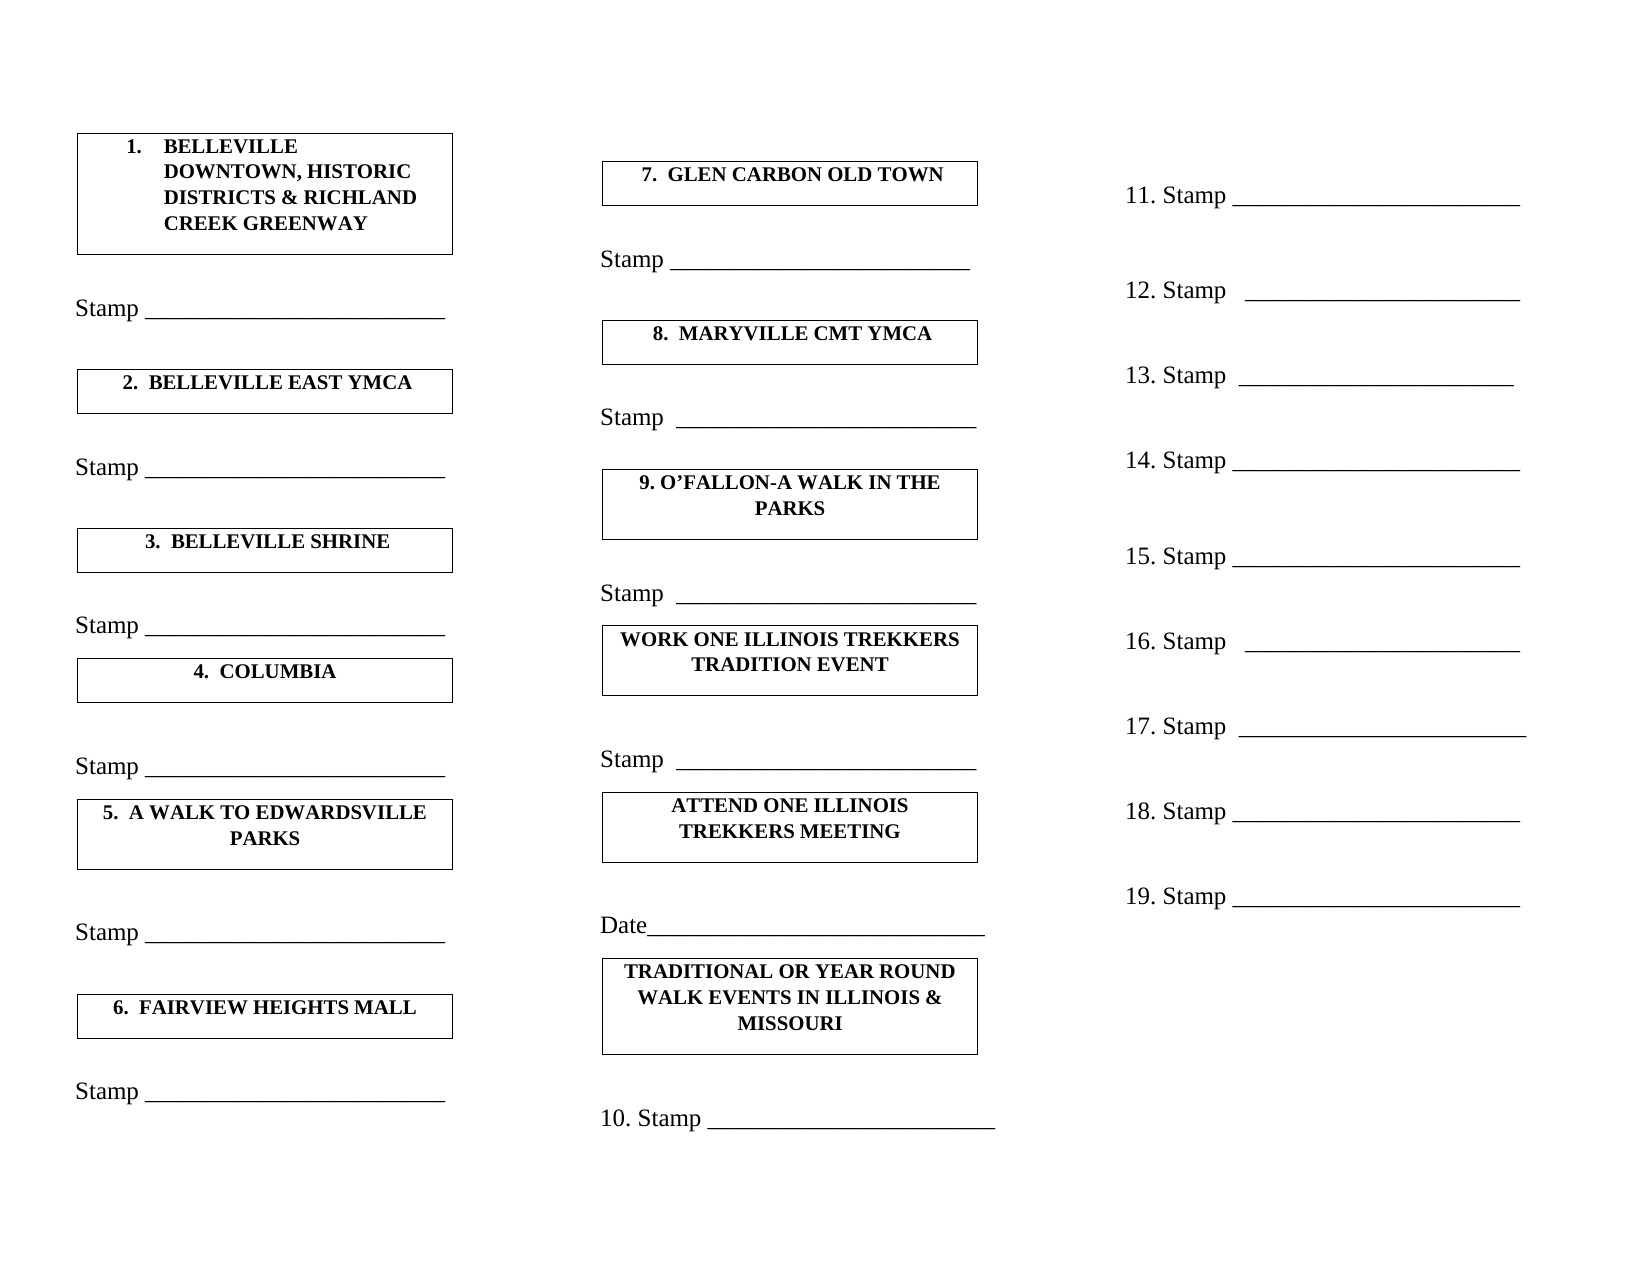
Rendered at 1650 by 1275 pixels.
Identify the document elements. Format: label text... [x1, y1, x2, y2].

table_header 3. BELLEVILLE SHRINE [78, 529, 452, 572]
table_header TRADITIONAL OR YEAR ROUND WALK EVENTS IN ILLINOIS & MISSOURI [603, 959, 977, 1054]
table_header 2. BELLEVILLE EAST YMCA [78, 370, 452, 413]
table_header 6. FAIRVIEW HEIGHTS MALL [78, 995, 452, 1038]
table_header 5. A WALK TO EDWARDSVILLE PARKS [78, 800, 452, 869]
text Stamp ________________________ [75, 452, 525, 480]
text 14. Stamp _______________________ [1125, 446, 1575, 474]
table_header 8. MARYVILLE CMT YMCA [603, 321, 977, 364]
text Stamp ________________________ [75, 610, 525, 639]
text 16. Stamp ______________________ [1125, 626, 1575, 655]
table_header 9. O’FALLON-A WALK IN THE PARKS [603, 470, 977, 539]
text Stamp ________________________ [600, 402, 1050, 431]
text 11. Stamp _______________________ [1125, 180, 1575, 209]
text 19. Stamp _______________________ [1125, 881, 1575, 910]
text 10. Stamp _______________________ [600, 1103, 1050, 1132]
table_header ATTEND ONE ILLINOIS TREKKERS MEETING [603, 793, 977, 862]
text Stamp ________________________ [75, 917, 525, 946]
text Date___________________________ [600, 911, 1050, 939]
table_header BELLEVILLE DOWNTOWN, HISTORIC DISTRICTS & RICHLAND CREEK GREENWAY [78, 134, 452, 254]
table_header 4. COLUMBIA [78, 659, 452, 702]
text Stamp ________________________ [75, 1076, 525, 1105]
text 13. Stamp ______________________ [1125, 361, 1575, 389]
text Stamp ________________________ [75, 751, 525, 780]
text Stamp ________________________ [600, 244, 1050, 272]
text 12. Stamp ______________________ [1125, 276, 1575, 304]
text 17. Stamp _______________________ [1125, 711, 1575, 740]
text Stamp ________________________ [600, 578, 1050, 606]
table_header 7. GLEN CARBON OLD TOWN [603, 162, 977, 205]
text 18. Stamp _______________________ [1125, 796, 1575, 825]
text Stamp ________________________ [600, 744, 1050, 773]
table_header WORK ONE ILLINOIS TREKKERS TRADITION EVENT [603, 626, 977, 695]
text 15. Stamp _______________________ [1125, 541, 1575, 570]
text Stamp ________________________ [75, 293, 525, 321]
